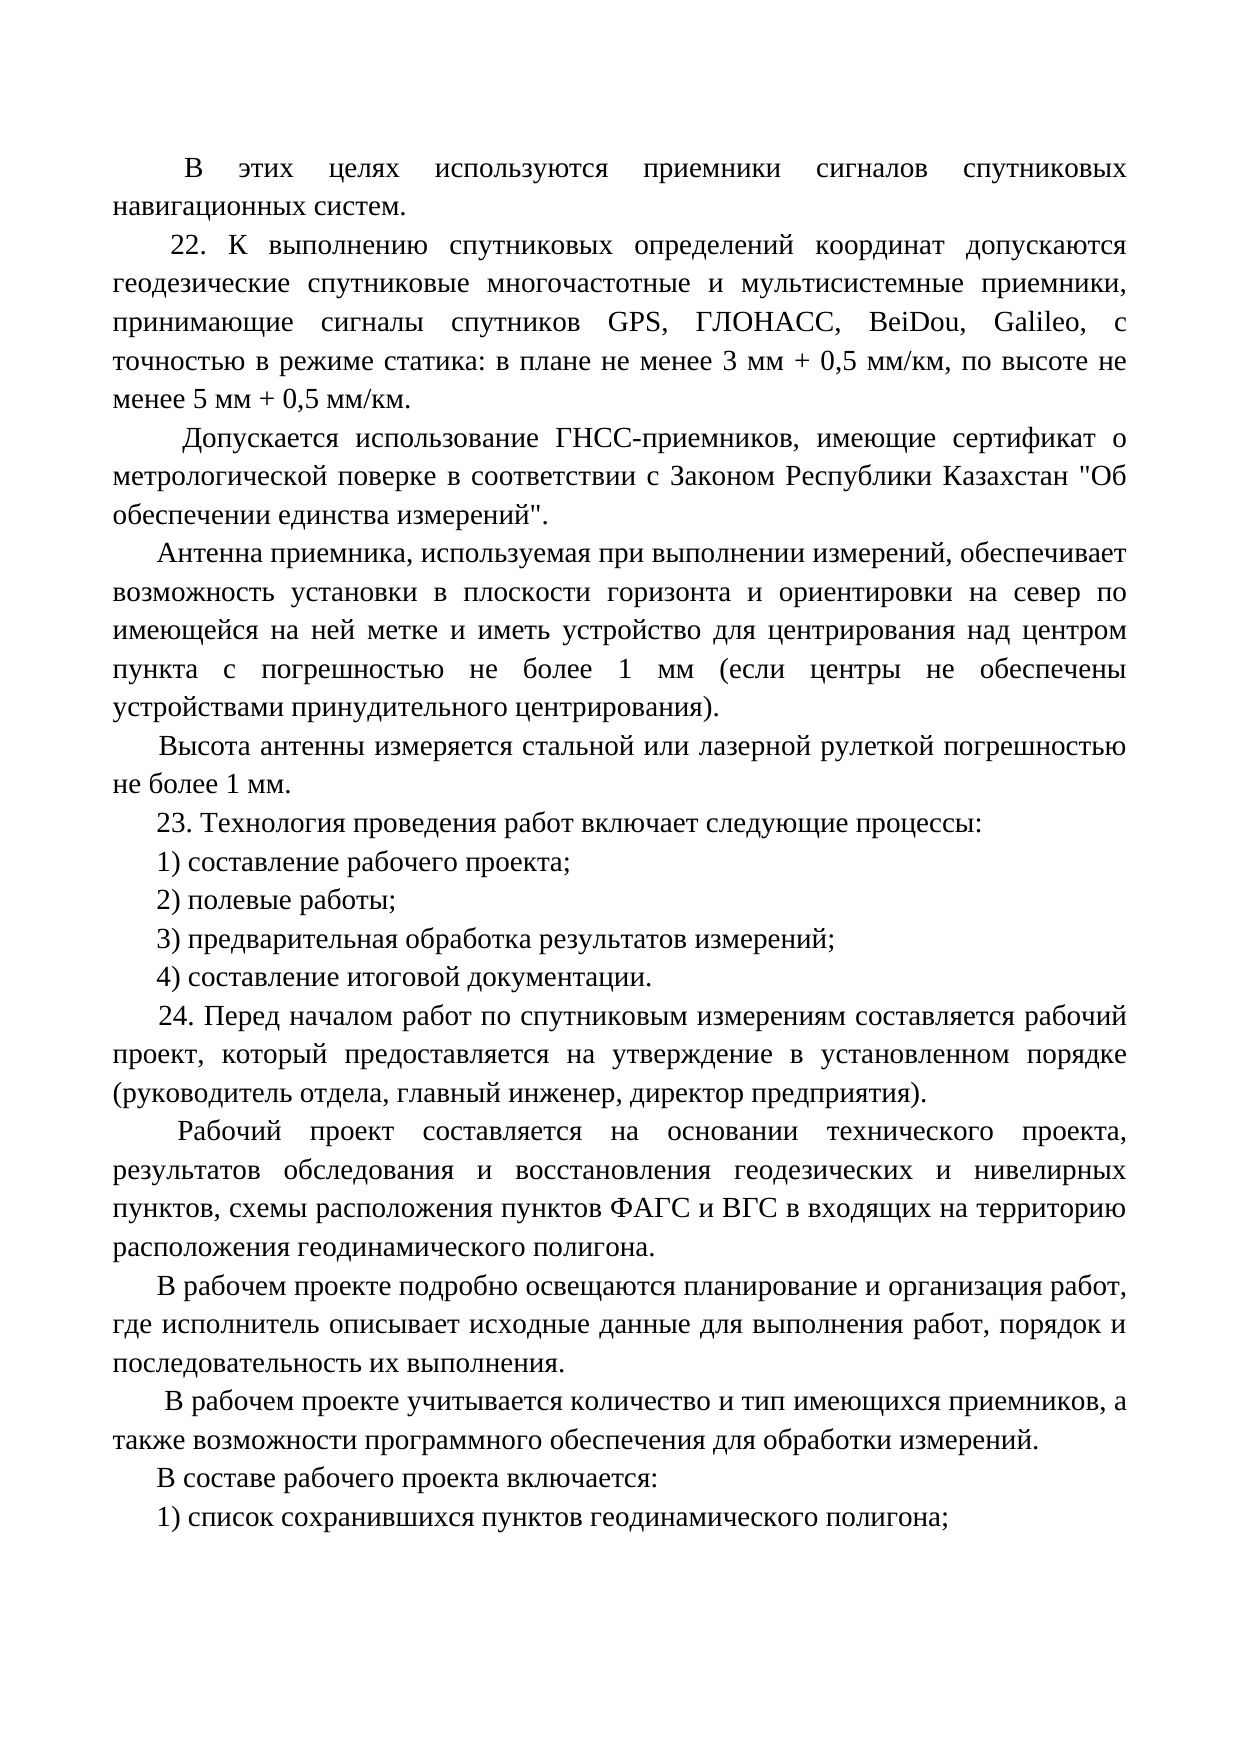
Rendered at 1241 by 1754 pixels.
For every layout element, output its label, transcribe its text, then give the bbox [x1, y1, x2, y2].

text 22. К выполнению спутниковых определений координат допускаются геодезические спутниковые многочастотные и мультисистемные приемники, принимающие сигналы спутников GPS, ГЛОНАСС, BeiDou, Galileo, с точностью в режиме статика: в плане не менее 3 мм + 0,5 мм/км, по высоте не менее 5 мм + 0,5 мм/км. [112, 227, 1128, 415]
text 3) предварительная обработка результатов измерений; [112, 921, 1128, 954]
text В составе рабочего проекта включается: [112, 1460, 1128, 1494]
text 1) список сохранившихся пунктов геодинамического полигона; [112, 1499, 1128, 1532]
text 2) полевые работы; [112, 882, 1128, 916]
text В рабочем проекте учитывается количество и тип имеющихся приемников, а также возможности программного обеспечения для обработки измерений. [112, 1383, 1128, 1455]
text Рабочий проект составляется на основании технического проекта, результатов обследования и восстановления геодезических и нивелирных пунктов, схемы расположения пунктов ФАГС и ВГС в входящих на территорию расположения геодинамического полигона. [112, 1113, 1128, 1263]
text 1) составление рабочего проекта; [112, 844, 1128, 877]
text 23. Технология проведения работ включает следующие процессы: [112, 805, 1128, 839]
text В этих целях используются приемники сигналов спутниковых навигационных систем. [112, 150, 1128, 222]
text 24. Перед началом работ по спутниковым измерениям составляется рабочий проект, который предоставляется на утверждение в установленном порядке (руководитель отдела, главный инженер, директор предприятия). [112, 998, 1128, 1108]
text Антенна приемника, используемая при выполнении измерений, обеспечивает возможность установки в плоскости горизонта и ориентировки на север по имеющейся на ней метке и иметь устройство для центрирования над центром пункта с погрешностью не более 1 мм (если центры не обеспечены устройствами принудительного центрирования). [112, 535, 1128, 723]
text Допускается использование ГНСС-приемников, имеющие сертификат о метрологической поверке в соответствии с Законом Республики Казахстан "Об обеспечении единства измерений". [112, 420, 1128, 530]
text 4) составление итоговой документации. [112, 959, 1128, 993]
text В рабочем проекте подробно освещаются планирование и организация работ, где исполнитель описывает исходные данные для выполнения работ, порядок и последовательность их выполнения. [112, 1268, 1128, 1378]
text Высота антенны измеряется стальной или лазерной рулеткой погрешностью не более 1 мм. [112, 728, 1128, 800]
